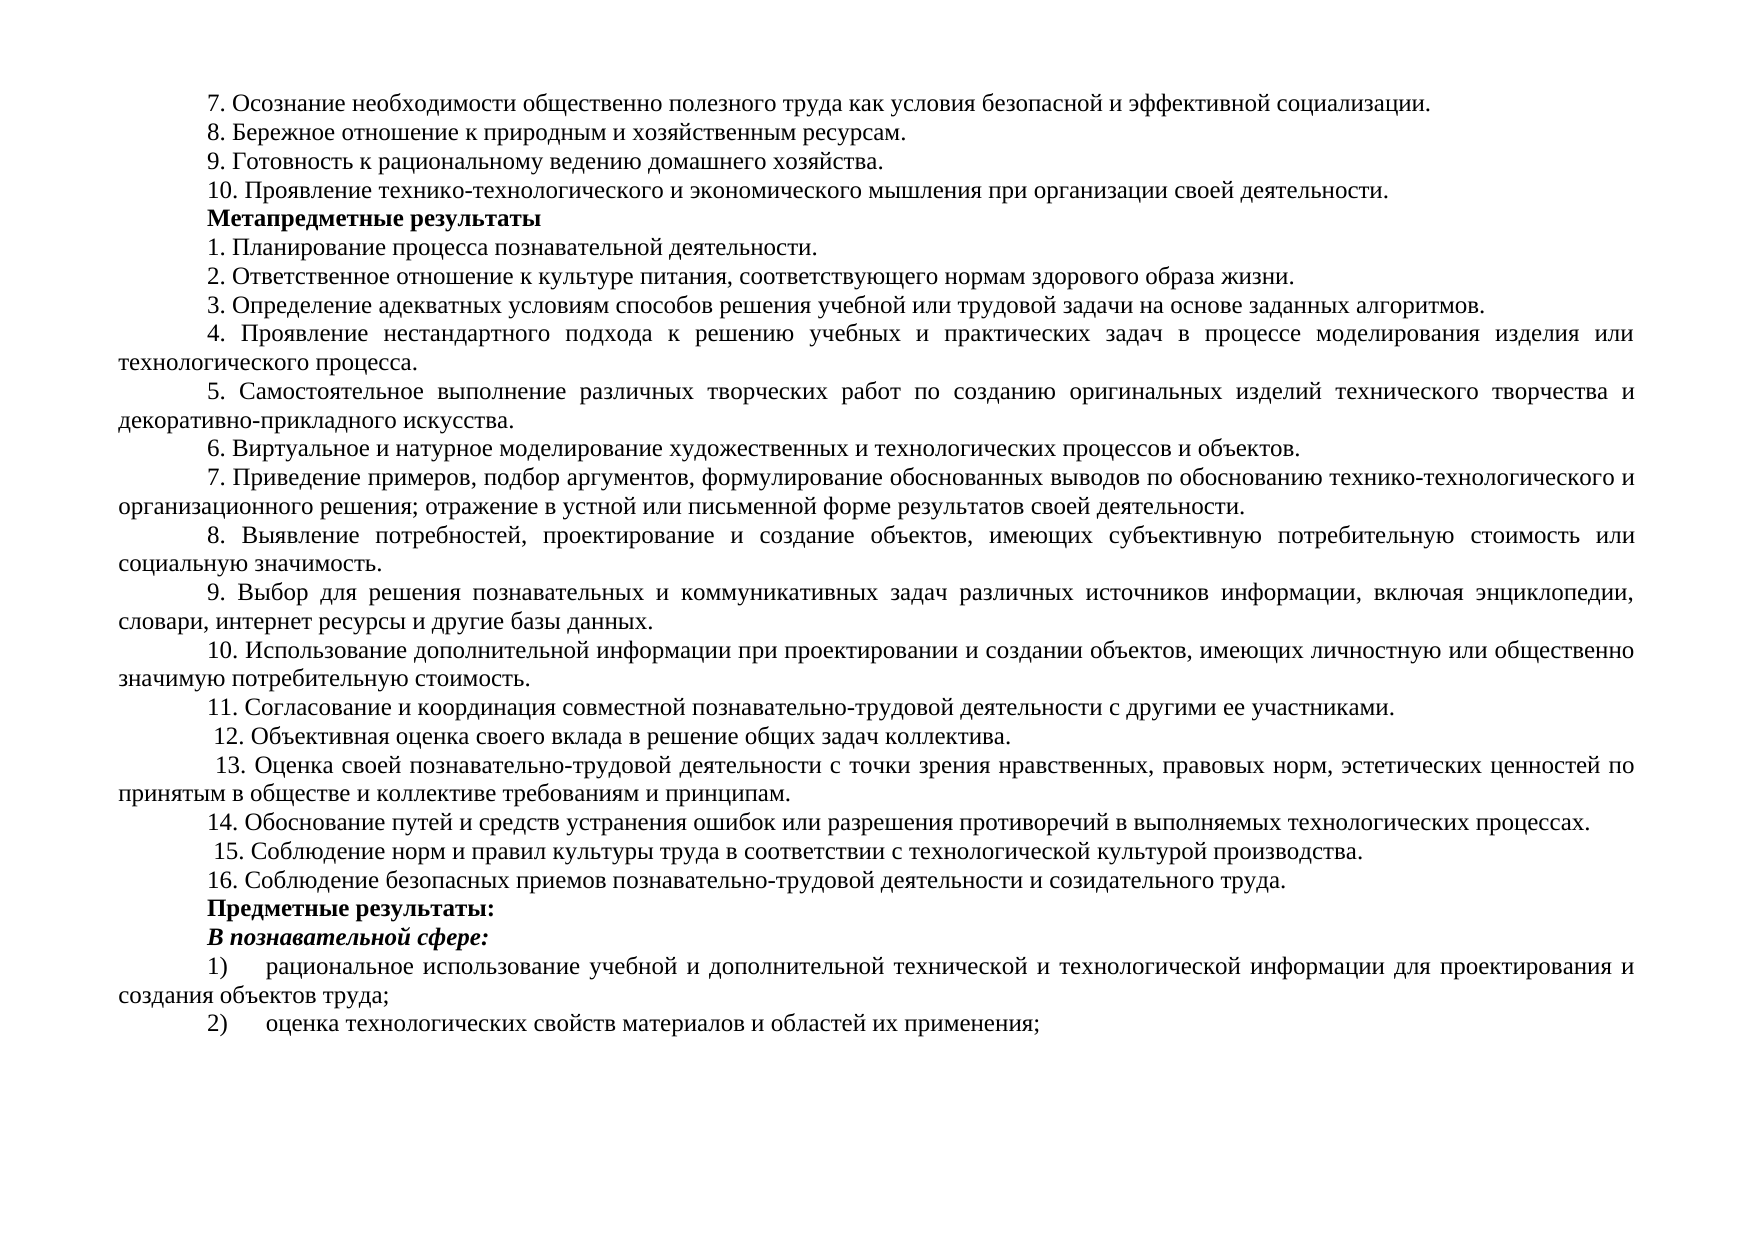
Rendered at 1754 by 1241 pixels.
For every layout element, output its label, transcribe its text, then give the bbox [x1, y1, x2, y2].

text 11. Согласование и координация совместной познавательно-трудовой деятельности с другими ее участниками. [118, 692, 1636, 721]
text 2. Ответственное отношение к культуре питания, соответствующего нормам здорового образа жизни. [118, 261, 1636, 290]
list оценка технологических свойств материалов и областей их применения; [118, 1008, 1636, 1037]
text 3. Определение адекватных условиям способов решения учебной или трудовой задачи на основе заданных алгоритмов. [118, 290, 1636, 318]
text 5. Самостоятельное выполнение различных творческих работ по созданию оригинальных изделий технического творчества и декоративно-прикладного искусства. [118, 376, 1636, 433]
text Предметные результаты: [118, 893, 1636, 922]
text Метапредметные результаты [118, 203, 1636, 232]
text 14. Обоснование путей и средств устранения ошибок или разрешения противоречий в выполняемых технологических процессах. [118, 807, 1636, 836]
text 9. Выбор для решения познавательных и коммуникативных задач различных источников информации, включая энциклопедии, словари, интернет ресурсы и другие базы данных. [118, 577, 1636, 635]
text 9. Готовность к рациональному ведению домашнего хозяйства. [118, 146, 1636, 175]
text 7. Осознание необходимости общественно полезного труда как условия безопасной и эффективной социализации. [118, 88, 1636, 117]
text 10. Использование дополнительной информации при проектировании и создании объектов, имеющих личностную или общественно значимую потребительную стоимость. [118, 635, 1636, 692]
text 16. Соблюдение безопасных приемов познавательно-трудовой деятельности и созидательного труда. [118, 865, 1636, 893]
text 13. Оценка своей познавательно-трудовой деятельности с точки зрения нравственных, правовых норм, эстетических ценностей по принятым в обществе и коллективе требованиям и принципам. [118, 750, 1636, 807]
text 10. Проявление технико-технологического и экономического мышления при организации своей деятельности. [118, 175, 1636, 203]
list рациональное использование учебной и дополнительной технической и технологической информации для проектирования и создания объектов труда; [118, 951, 1636, 1008]
text В познавательной сфере: [118, 922, 1636, 951]
text 4. Проявление нестандартного подхода к решению учебных и практических задач в процессе моделирования изделия или технологического процесса. [118, 318, 1636, 376]
text 8. Бережное отношение к природным и хозяйственным ресурсам. [118, 117, 1636, 146]
text 8. Выявление потребностей, проектирование и создание объектов, имеющих субъективную потребительную стоимость или социальную значимость. [118, 520, 1636, 577]
text 12. Объективная оценка своего вклада в решение общих задач коллектива. [118, 721, 1636, 750]
text 7. Приведение примеров, подбор аргументов, формулирование обоснованных выводов по обоснованию технико-технологического и организационного решения; отражение в устной или письменной форме результатов своей деятельности. [118, 462, 1636, 520]
text 6. Виртуальное и натурное моделирование художественных и технологических процессов и объектов. [118, 433, 1636, 462]
text 15. Соблюдение норм и правил культуры труда в соответствии с технологической культурой производства. [118, 836, 1636, 865]
text 1. Планирование процесса познавательной деятельности. [118, 232, 1636, 261]
